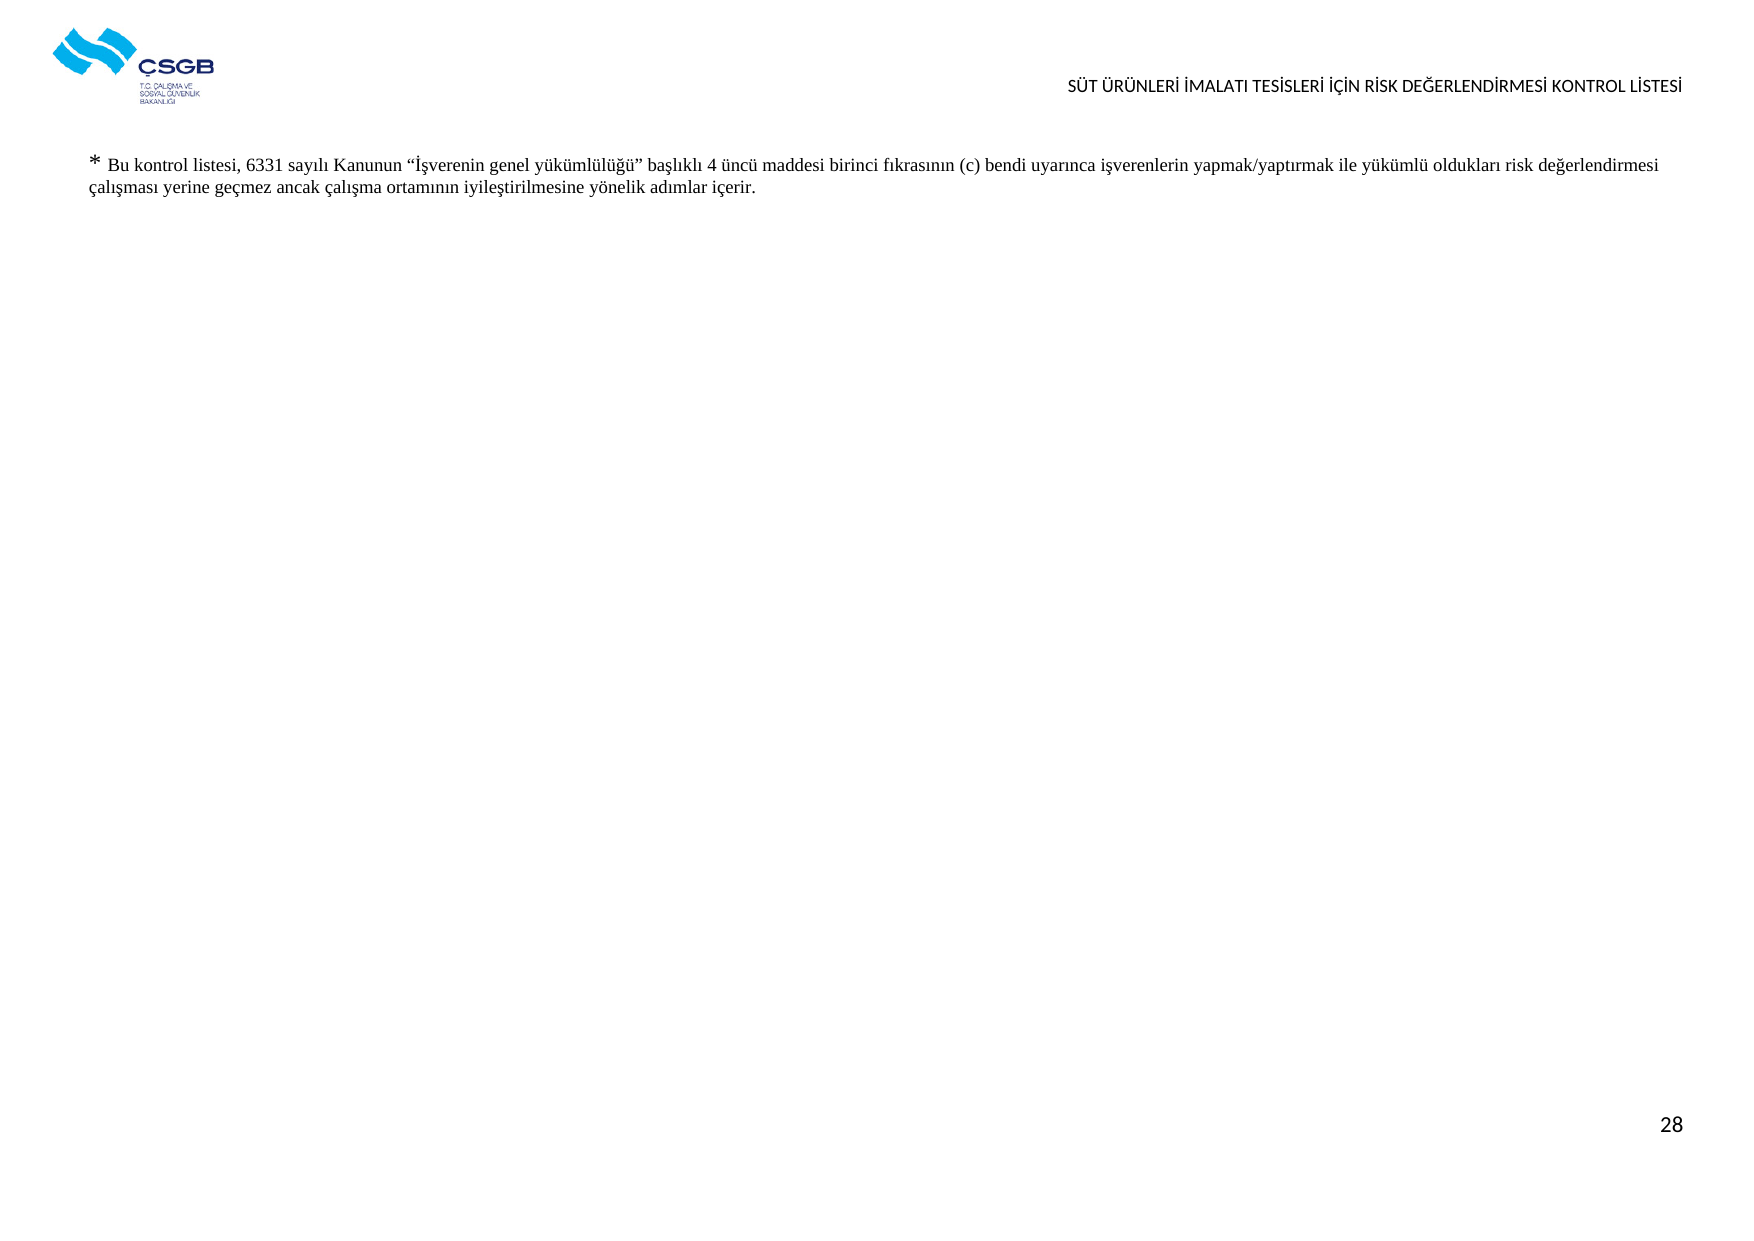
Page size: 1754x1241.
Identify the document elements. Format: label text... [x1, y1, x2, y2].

text çalışması yerine geçmez ancak çalışma ortamının iyileştirilmesine yönelik adımlar içerir. [89, 176, 1683, 198]
picture [52, 27, 214, 104]
text * Bu kontrol listesi, 6331 sayılı Kanunun “İşverenin genel yükümlülüğü” başlıklı 4 üncü maddesi birinci fıkrasının (c) bendi uyarınca işverenlerin yapmak/yaptırmak ile yükümlü oldukları risk değerlendirmesi [89, 148, 1683, 176]
